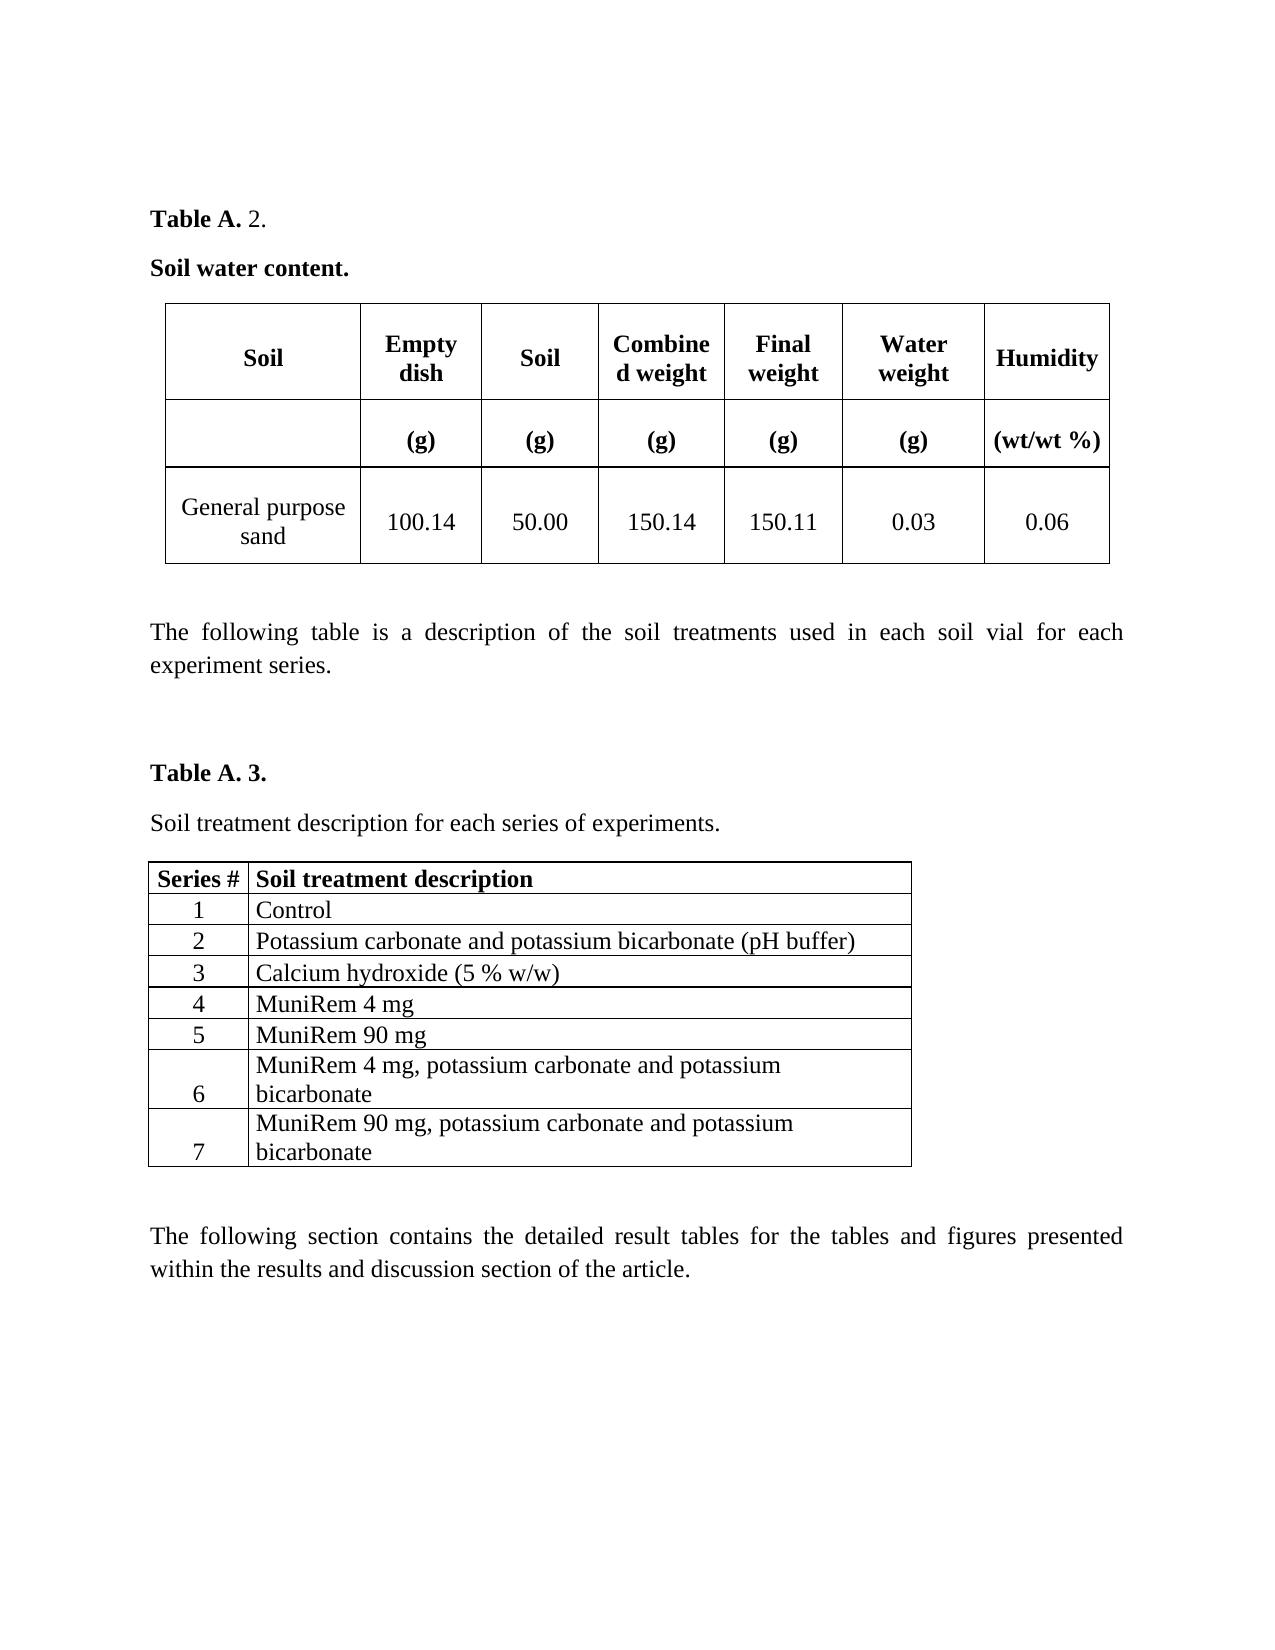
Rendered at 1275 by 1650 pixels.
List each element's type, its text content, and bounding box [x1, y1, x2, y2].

table_cell [166, 400, 360, 466]
table_cell (g) [599, 400, 724, 466]
table_header Empty dish [361, 304, 481, 399]
table_cell MuniRem 90 mg [249, 1019, 911, 1049]
table_cell 6 [149, 1050, 248, 1107]
text Table A. 2. [150, 204, 1125, 233]
table_cell 100.14 [361, 468, 481, 562]
table_cell Calcium hydroxide (5 % w/w) [249, 956, 911, 986]
table_cell 150.14 [599, 468, 724, 562]
table_cell Potassium carbonate and potassium bicarbonate (pH buffer) [249, 925, 911, 955]
table_cell (g) [361, 400, 481, 466]
table_cell MuniRem 4 mg [249, 988, 911, 1018]
table_cell 150.11 [725, 468, 842, 562]
table_header Soil [166, 304, 360, 399]
table_cell 2 [149, 925, 248, 955]
table_cell 3 [149, 956, 248, 986]
table_cell 5 [149, 1019, 248, 1049]
table_cell 1 [149, 894, 248, 924]
text Soil water content. [150, 253, 1125, 282]
table_cell (g) [482, 400, 598, 466]
table_cell 50.00 [482, 468, 598, 562]
table_header Soil [482, 304, 598, 399]
table_cell (g) [843, 400, 984, 466]
table_header Soil treatment description [249, 863, 911, 893]
table_cell Control [249, 894, 911, 924]
table_cell (wt/wt %) [985, 400, 1109, 466]
table_cell 0.06 [985, 468, 1109, 562]
text The following table is a description of the soil treatments used in each soil vial for each experiment series. [150, 617, 1125, 679]
table_cell 0.03 [843, 468, 984, 562]
table_cell (g) [725, 400, 842, 466]
table_cell 4 [149, 988, 248, 1018]
table_header Water weight [843, 304, 984, 399]
table_header Combined weight [599, 304, 724, 399]
table_cell General purpose sand [166, 468, 360, 562]
text Soil treatment description for each series of experiments. [150, 808, 1125, 836]
text The following section contains the detailed result tables for the tables and figures presented within the results and discussion section of the article. [150, 1221, 1125, 1283]
table_cell 7 [149, 1109, 248, 1166]
table_header Series # [149, 863, 248, 893]
table_header Final weight [725, 304, 842, 399]
table_cell MuniRem 90 mg, potassium carbonate and potassium bicarbonate [249, 1109, 911, 1166]
table_header Humidity [985, 304, 1109, 399]
table_cell MuniRem 4 mg, potassium carbonate and potassium bicarbonate [249, 1050, 911, 1107]
